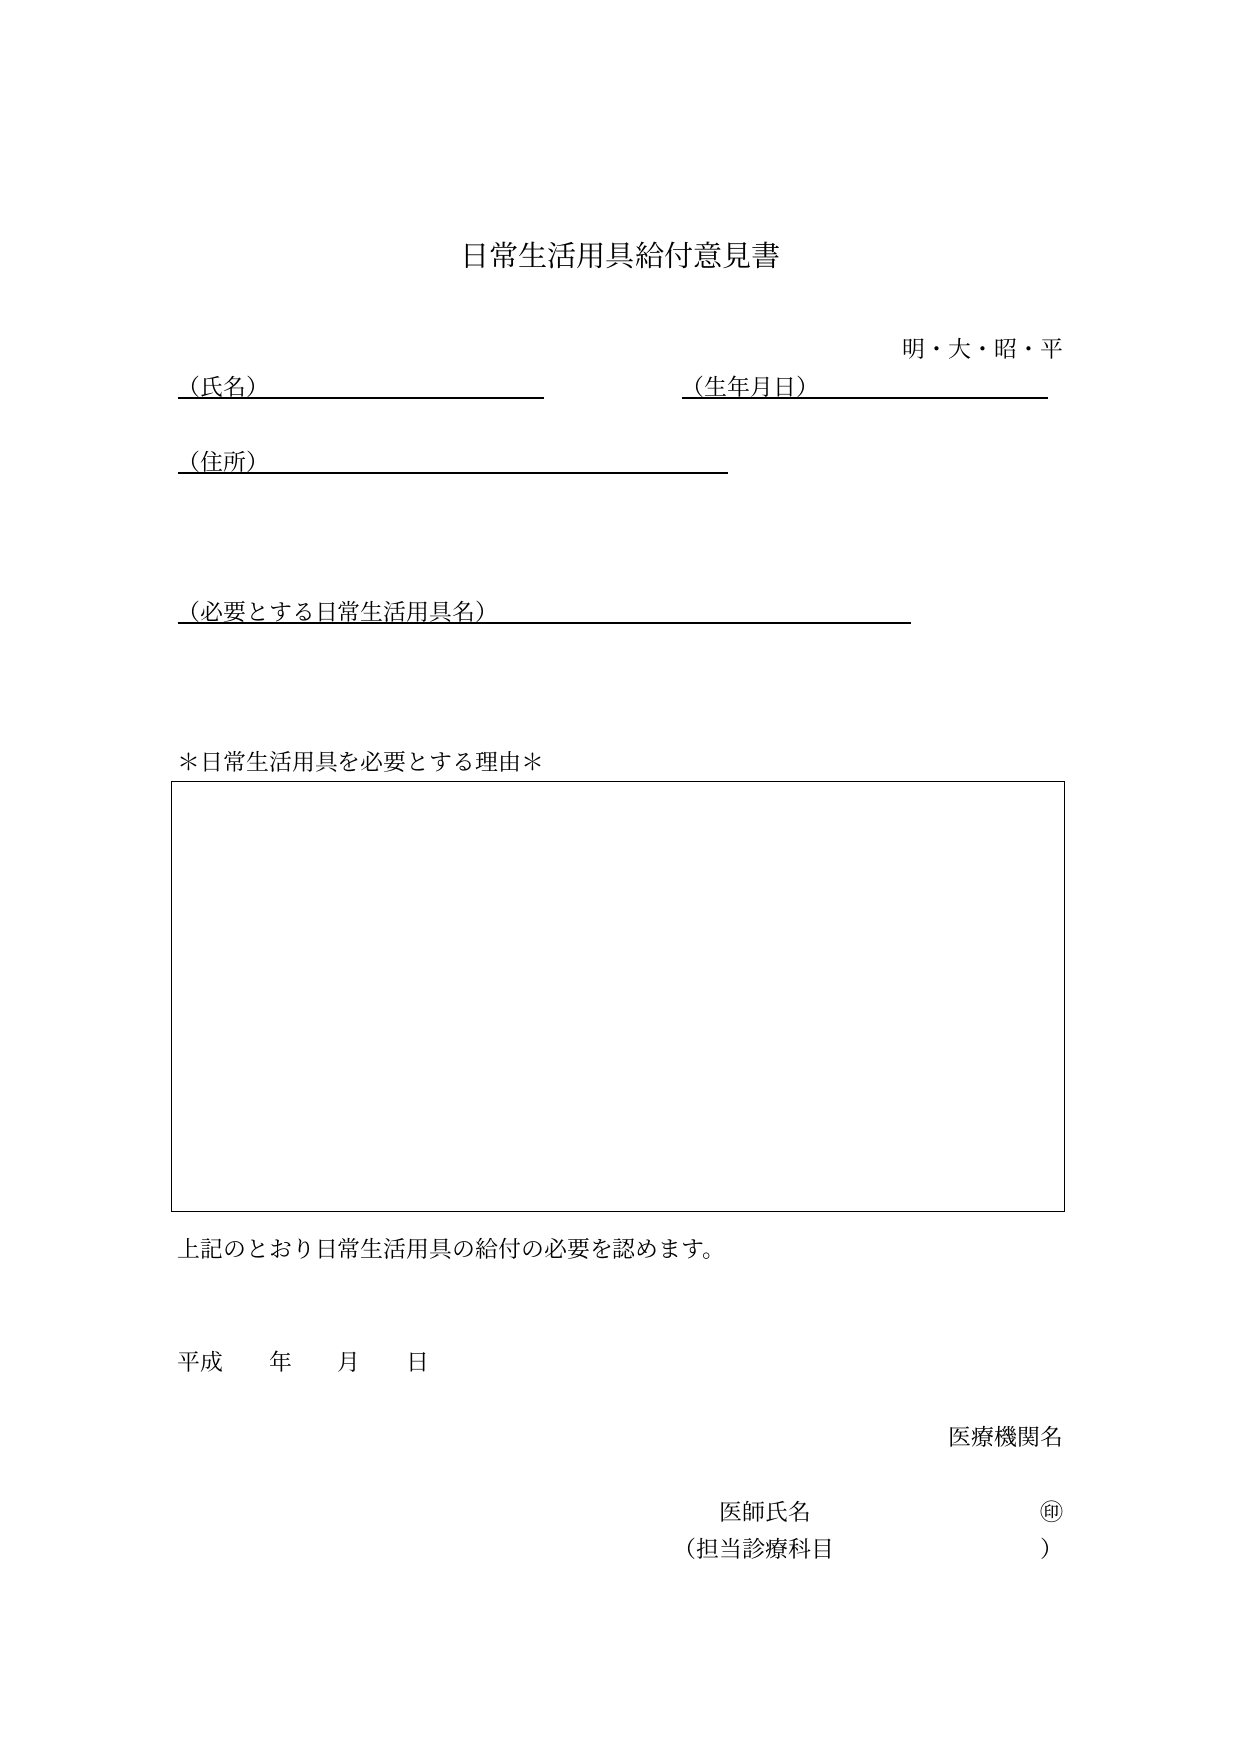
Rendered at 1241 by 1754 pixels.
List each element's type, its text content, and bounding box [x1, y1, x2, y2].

text （担当診療科目 ） [177, 1529, 1063, 1567]
text 医師氏名 ㊞ [177, 1492, 1063, 1529]
text 医療機関名 [177, 1417, 1063, 1454]
text （必要とする日常生活用具名） [177, 592, 1063, 629]
text ＊日常生活用具を必要とする理由＊ [177, 742, 1063, 779]
text （住所） [177, 442, 1063, 479]
text 上記のとおり日常生活用具の給付の必要を認めます。 [177, 1229, 1063, 1267]
text 平成 年 月 日 [177, 1342, 1063, 1379]
text （氏名） （生年月日） [177, 367, 1063, 404]
text 明・大・昭・平 [177, 329, 1063, 367]
text 日常生活用具給付意見書 [177, 217, 1063, 292]
